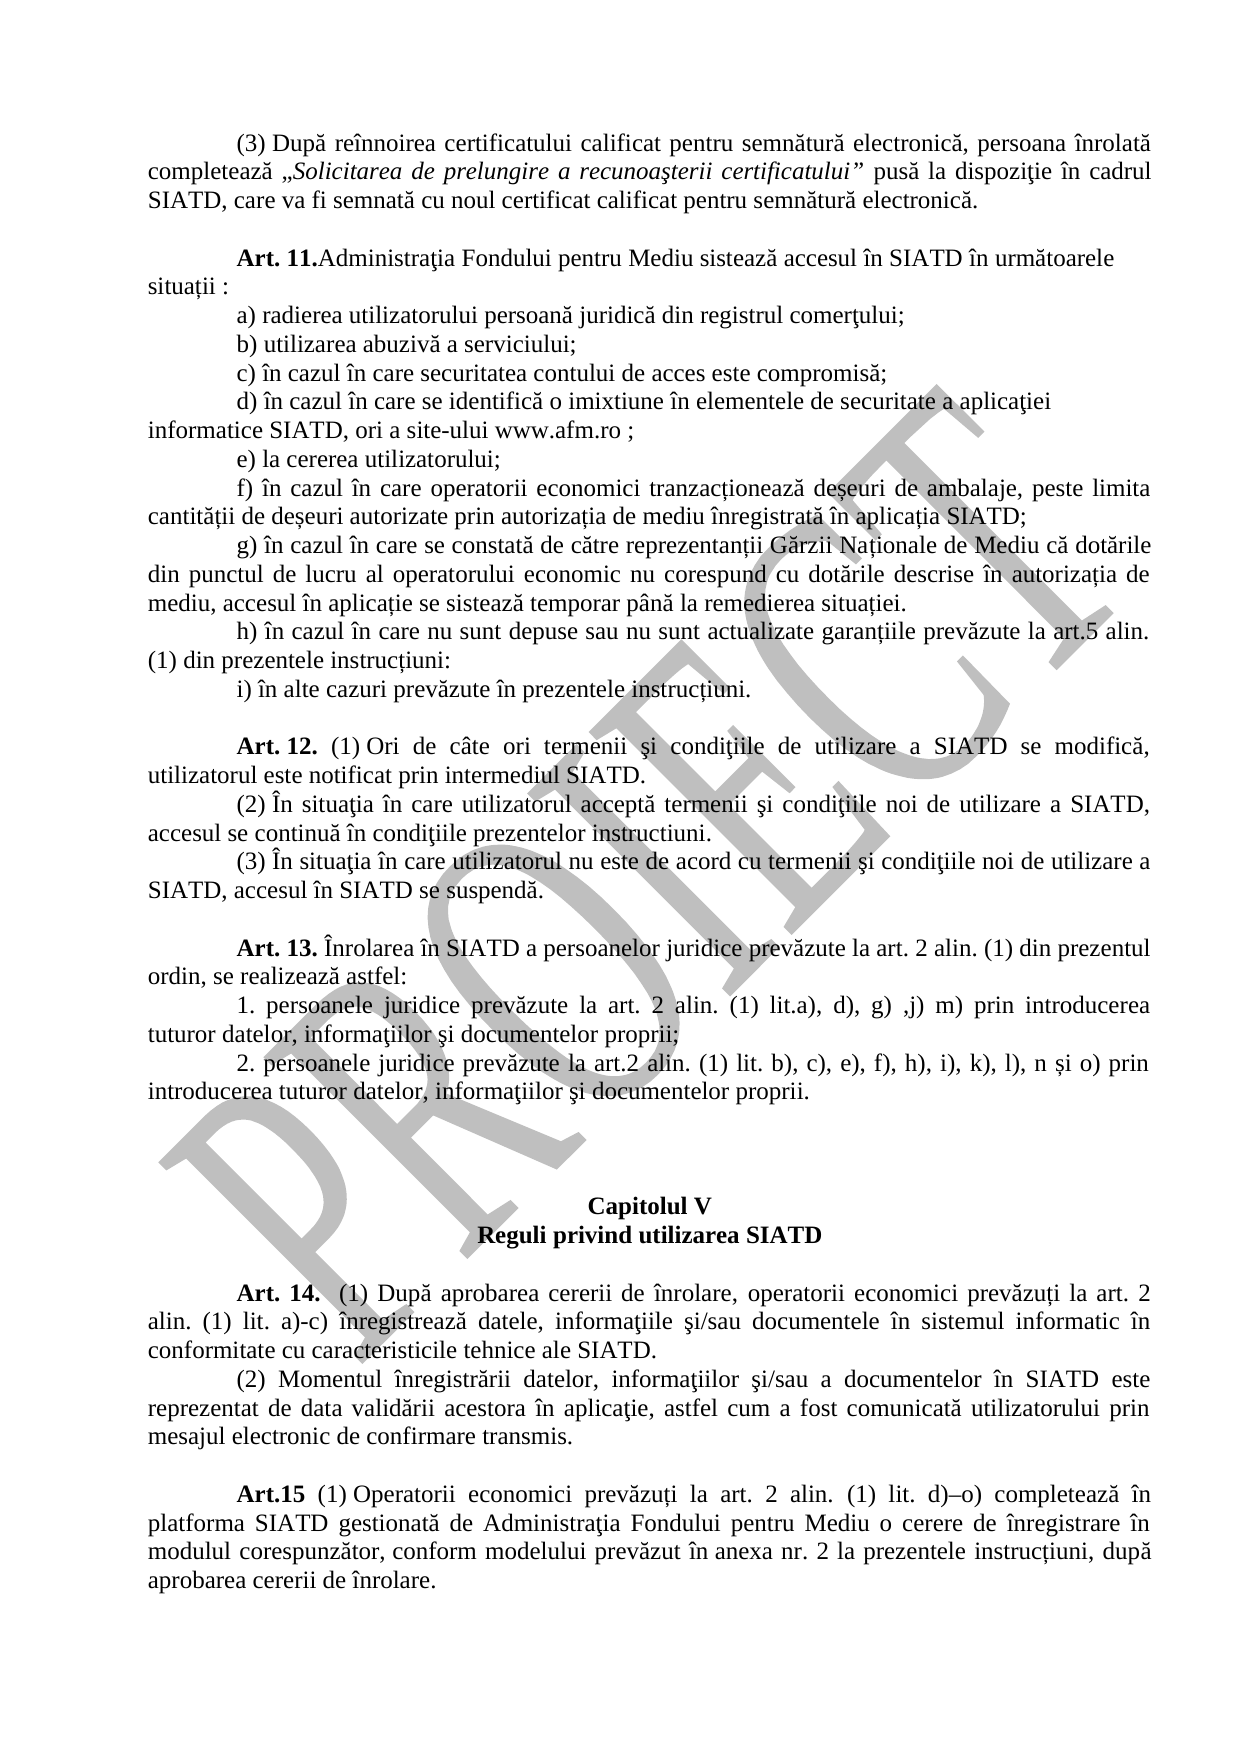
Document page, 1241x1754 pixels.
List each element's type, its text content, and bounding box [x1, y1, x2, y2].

text i) în alte cazuri prevăzute în prezentele instrucțiuni. [148, 674, 1152, 703]
text Art.15 (1) Operatorii economici prevăzuți la art. 2 alin. (1) lit. d)–o) completează în platforma SIATD gestionată de Administraţia Fondului pentru Mediu o cerere de înregistrare în modulul corespunzător, conform modelului prevăzut în anexa nr. 2 la prezentele instrucțiuni, după aprobarea cererii de înrolare. [148, 1479, 1152, 1594]
text c) în cazul în care securitatea contului de acces este compromisă; [148, 358, 1152, 386]
text Art. 11.Administraţia Fondului pentru Mediu sistează accesul în SIATD în următoarele [148, 243, 1152, 271]
text a) radierea utilizatorului persoană juridică din registrul comerţului; [148, 300, 1152, 329]
text d) în cazul în care se identifică o imixtiune în elementele de securitate a aplicaţiei informatice SIATD, ori a site-ului www.afm.ro ; [148, 386, 1152, 444]
text (2) În situaţia în care utilizatorul acceptă termenii şi condiţiile noi de utilizare a SIATD, accesul se continuă în condiţiile prezentelor instructiuni. [148, 789, 1152, 846]
text (3) După reînnoirea certificatului calificat pentru semnătură electronică, persoana înrolată completează „Solicitarea de prelungire a recunoaşterii certificatului” pusă la dispoziţie în cadrul SIATD, care va fi semnată cu noul certificat calificat pentru semnătură electronică. [148, 128, 1152, 214]
text Capitolul V [148, 1191, 1152, 1220]
text b) utilizarea abuzivă a serviciului; [148, 329, 1152, 358]
text f) în cazul în care operatorii economici tranzacționează deșeuri de ambalaje, peste limita cantității de deșeuri autorizate prin autorizația de mediu înregistrată în aplicația SIATD; [148, 473, 1152, 530]
text (3) În situaţia în care utilizatorul nu este de acord cu termenii şi condiţiile noi de utilizare a SIATD, accesul în SIATD se suspendă. [148, 846, 1152, 904]
text 2. persoanele juridice prevăzute la art.2 alin. (1) lit. b), c), e), f), h), i), k), l), n și o) prin introducerea tuturor datelor, informaţiilor şi documentelor proprii. [148, 1048, 1152, 1105]
text Reguli privind utilizarea SIATD [148, 1220, 1152, 1249]
text h) în cazul în care nu sunt depuse sau nu sunt actualizate garanțiile prevăzute la art.5 alin. (1) din prezentele instrucțiuni: [148, 616, 1152, 674]
text e) la cererea utilizatorului; [148, 444, 1152, 473]
text situații : [148, 271, 1152, 300]
text Art. 14. (1) După aprobarea cererii de înrolare, operatorii economici prevăzuți la art. 2 alin. (1) lit. a)-c) înregistrează datele, informaţiile şi/sau documentele în sistemul informatic în conformitate cu caracteristicile tehnice ale SIATD. [148, 1278, 1152, 1364]
text (2) Momentul înregistrării datelor, informaţiilor şi/sau a documentelor în SIATD este reprezentat de data validării acestora în aplicaţie, astfel cum a fost comunicată utilizatorului prin mesajul electronic de confirmare transmis. [148, 1364, 1152, 1450]
text g) în cazul în care se constată de către reprezentanții Gărzii Naționale de Mediu că dotările din punctul de lucru al operatorului economic nu corespund cu dotările descrise în autorizația de mediu, accesul în aplicație se sistează temporar până la remedierea situației. [148, 530, 1152, 616]
text 1. persoanele juridice prevăzute la art. 2 alin. (1) lit.a), d), g) ,j) m) prin introducerea tuturor datelor, informaţiilor şi documentelor proprii; [148, 990, 1152, 1048]
text Art. 13. Înrolarea în SIATD a persoanelor juridice prevăzute la art. 2 alin. (1) din prezentul ordin, se realizează astfel: [148, 933, 1152, 990]
text Art. 12. (1) Ori de câte ori termenii şi condiţiile de utilizare a SIATD se modifică, utilizatorul este notificat prin intermediul SIATD. [148, 731, 1152, 789]
